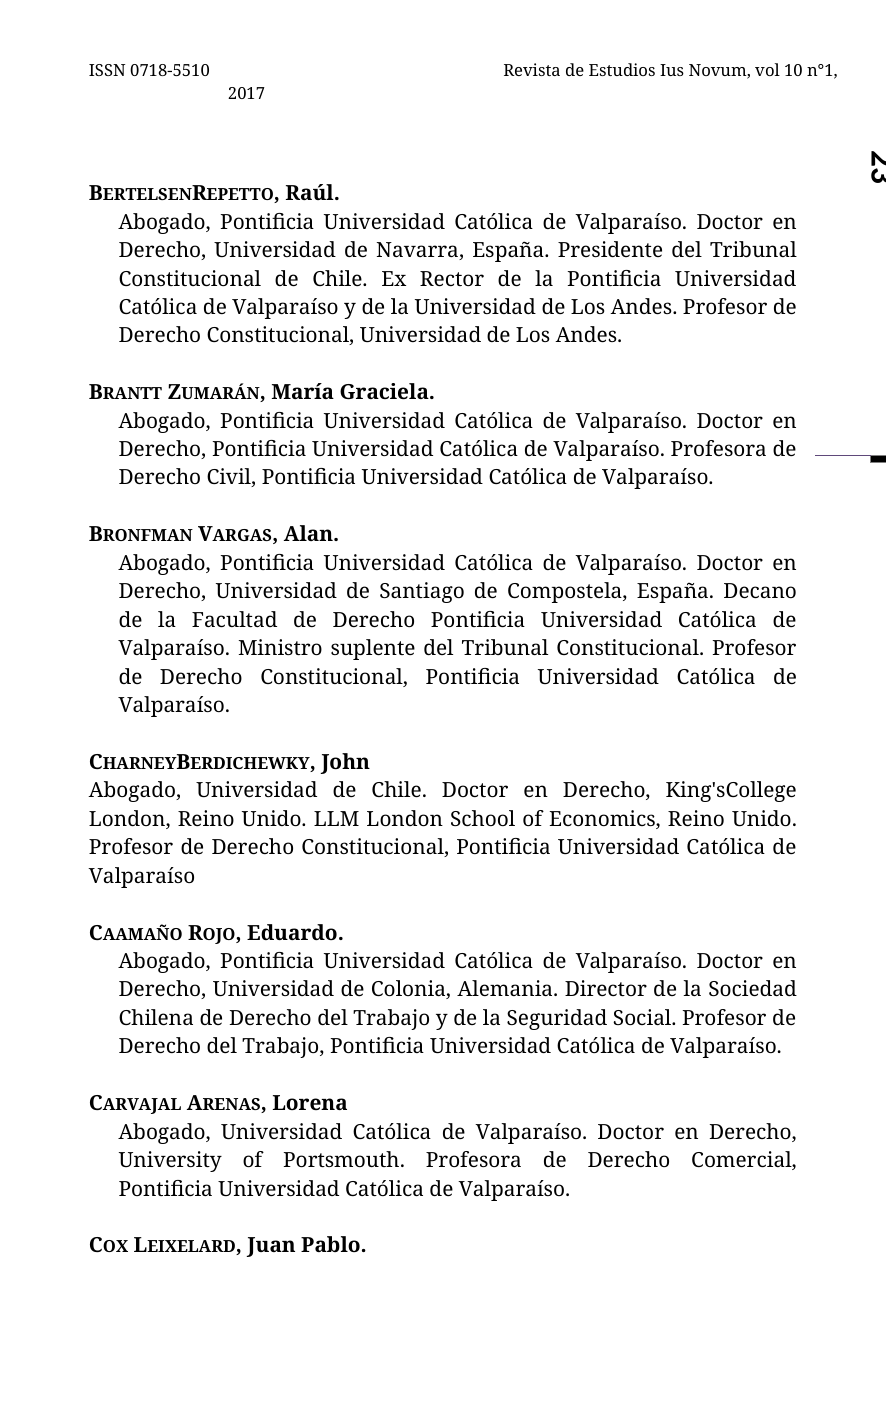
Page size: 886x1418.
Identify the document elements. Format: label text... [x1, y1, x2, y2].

text Cox Leixelard, Juan Pablo. [89, 1231, 797, 1259]
text Bronfman Vargas, Alan. [89, 519, 797, 548]
text Abogado, Pontificia Universidad Católica de Valparaíso. Doctor en Derecho, Universidad de Colonia, Alemania. Director de la Sociedad Chilena de Derecho del Trabajo y de la Seguridad Social. Profesor de Derecho del Trabajo, Pontificia Universidad Católica de Valparaíso. [118, 946, 797, 1060]
text Abogado, Pontificia Universidad Católica de Valparaíso. Doctor en Derecho, Universidad de Navarra, España. Presidente del Tribunal Constitucional de Chile. Ex Rector de la Pontificia Universidad Católica de Valparaíso y de la Universidad de Los Andes. Profesor de Derecho Constitucional, Universidad de Los Andes. [118, 207, 797, 349]
text Brantt Zumarán, María Graciela. [89, 377, 797, 406]
text Caamaño Rojo, Eduardo. [89, 918, 797, 946]
text Abogado, Universidad de Chile. Doctor en Derecho, King'sCollege London, Reino Unido. LLM London School of Economics, Reino Unido. Profesor de Derecho Constitucional, Pontificia Universidad Católica de Valparaíso [89, 776, 797, 889]
text Abogado, Universidad Católica de Valparaíso. Doctor en Derecho, University of Portsmouth. Profesora de Derecho Comercial, Pontificia Universidad Católica de Valparaíso. [118, 1117, 797, 1202]
text BertelsenRepetto, Raúl. [89, 178, 797, 207]
text Carvajal Arenas, Lorena [89, 1088, 797, 1117]
text Abogado, Pontificia Universidad Católica de Valparaíso. Doctor en Derecho, Pontificia Universidad Católica de Valparaíso. Profesora de Derecho Civil, Pontificia Universidad Católica de Valparaíso. [118, 406, 797, 491]
text CharneyBerdichewky, John [89, 747, 797, 776]
text Abogado, Pontificia Universidad Católica de Valparaíso. Doctor en Derecho, Universidad de Santiago de Compostela, España. Decano de la Facultad de Derecho Pontificia Universidad Católica de Valparaíso. Ministro suplente del Tribunal Constitucional. Profesor de Derecho Constitucional, Pontificia Universidad Católica de Valparaíso. [118, 548, 797, 719]
